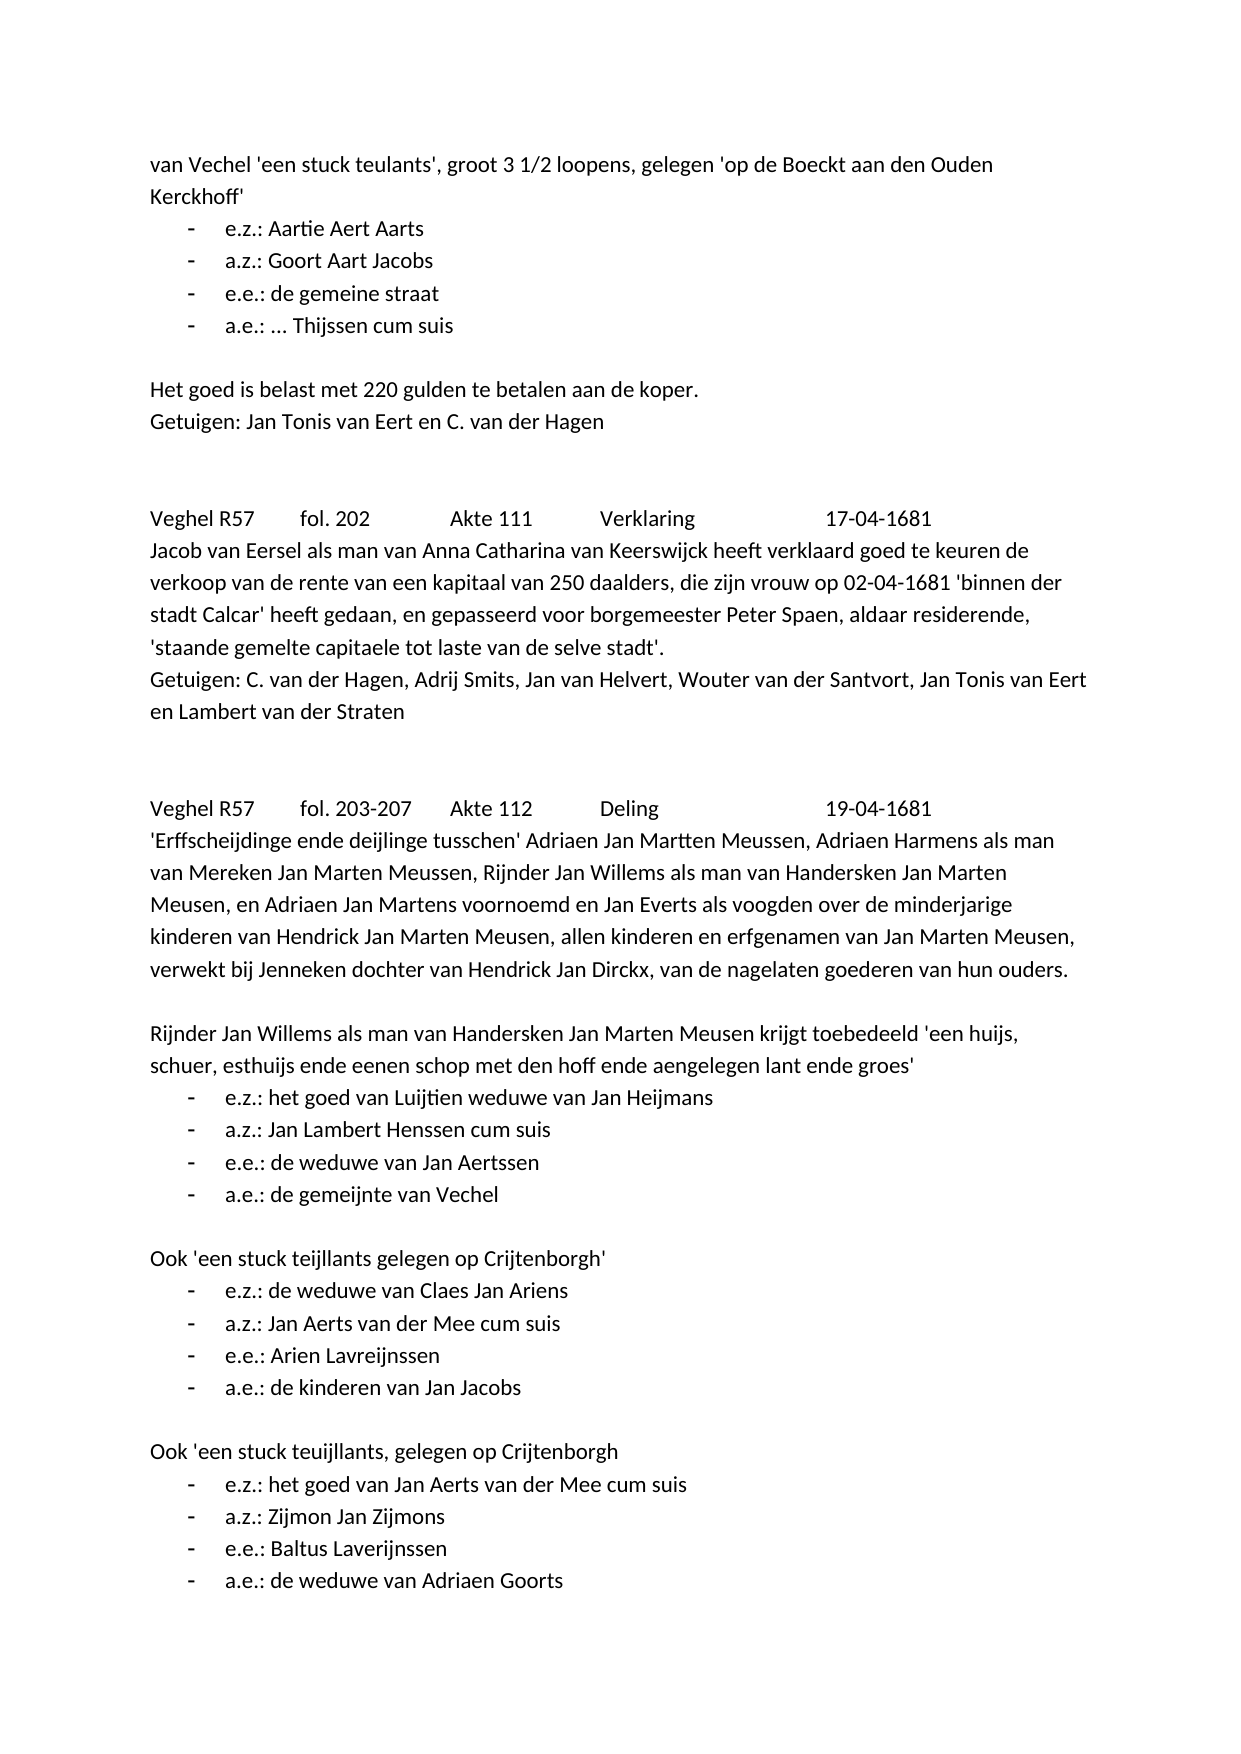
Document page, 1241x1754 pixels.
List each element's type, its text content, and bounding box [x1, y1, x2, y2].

text Veghel R57 fol. 203-207 Akte 112 Deling 19-04-1681 [150, 794, 1090, 822]
text Getuigen: C. van der Hagen, Adrij Smits, Jan van Helvert, Wouter van der Santvort, Jan Tonis van Eert en Lambert van der Straten [150, 665, 1090, 725]
list e.e.: de weduwe van Jan Aertssen [187, 1148, 1090, 1176]
list a.z.: Jan Aerts van der Mee cum suis [187, 1309, 1090, 1337]
list a.z.: Zijmon Jan Zijmons [187, 1502, 1090, 1530]
list e.e.: de gemeine straat [187, 279, 1090, 307]
text Het goed is belast met 220 gulden te betalen aan de koper. [150, 375, 1090, 403]
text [150, 150, 1090, 210]
list a.z.: Jan Lambert Henssen cum suis [187, 1116, 1090, 1144]
list e.z.: het goed van Jan Aerts van der Mee cum suis [187, 1470, 1090, 1498]
list a.e.: ... Thijssen cum suis [187, 311, 1090, 339]
text Veghel R57 fol. 202 Akte 111 Verklaring 17-04-1681 [150, 504, 1090, 532]
text 'Erffscheijdinge ende deijlinge tusschen' Adriaen Jan Martten Meussen, Adriaen Harmens als man van Mereken Jan Marten Meussen, Rijnder Jan Willems als man van Handersken Jan Marten Meusen, en Adriaen Jan Martens voornoemd en Jan Everts als voogden over de minderjarige kinderen van Hendrick Jan Marten Meusen, allen kinderen en erfgenamen van Jan Marten Meusen, verwekt bij Jenneken dochter van Hendrick Jan Dirckx, van de nagelaten goederen van hun ouders. [150, 826, 1090, 983]
list a.e.: de weduwe van Adriaen Goorts [187, 1566, 1090, 1594]
text Jacob van Eersel als man van Anna Catharina van Keerswijck heeft verklaard goed te keuren de verkoop van de rente van een kapitaal van 250 daalders, die zijn vrouw op 02-04-1681 'binnen der stadt Calcar' heeft gedaan, en gepasseerd voor borgemeester Peter Spaen, aldaar residerende, 'staande gemelte capitaele tot laste van de selve stadt'. [150, 536, 1090, 661]
text Ook 'een stuck teijllants gelegen op Crijtenborgh' [150, 1244, 1090, 1272]
list e.e.: Arien Lavreijnssen [187, 1341, 1090, 1369]
list a.z.: Goort Aart Jacobs [187, 247, 1090, 274]
list e.e.: Baltus Laverijnssen [187, 1534, 1090, 1562]
text Rijnder Jan Willems als man van Handersken Jan Marten Meusen krijgt toebedeeld 'een huijs, schuer, esthuijs ende eenen schop met den hoff ende aengelegen lant ende groes' [150, 1019, 1090, 1079]
text Ook 'een stuck teuijllants, gelegen op Crijtenborgh [150, 1437, 1090, 1466]
list e.z.: het goed van Luijtien weduwe van Jan Heijmans [187, 1083, 1090, 1111]
list e.z.: Aartie Aert Aarts [187, 214, 1090, 242]
list a.e.: de kinderen van Jan Jacobs [187, 1373, 1090, 1401]
list e.z.: de weduwe van Claes Jan Ariens [187, 1277, 1090, 1304]
list a.e.: de gemeijnte van Vechel [187, 1180, 1090, 1208]
text Getuigen: Jan Tonis van Eert en C. van der Hagen [150, 407, 1090, 436]
